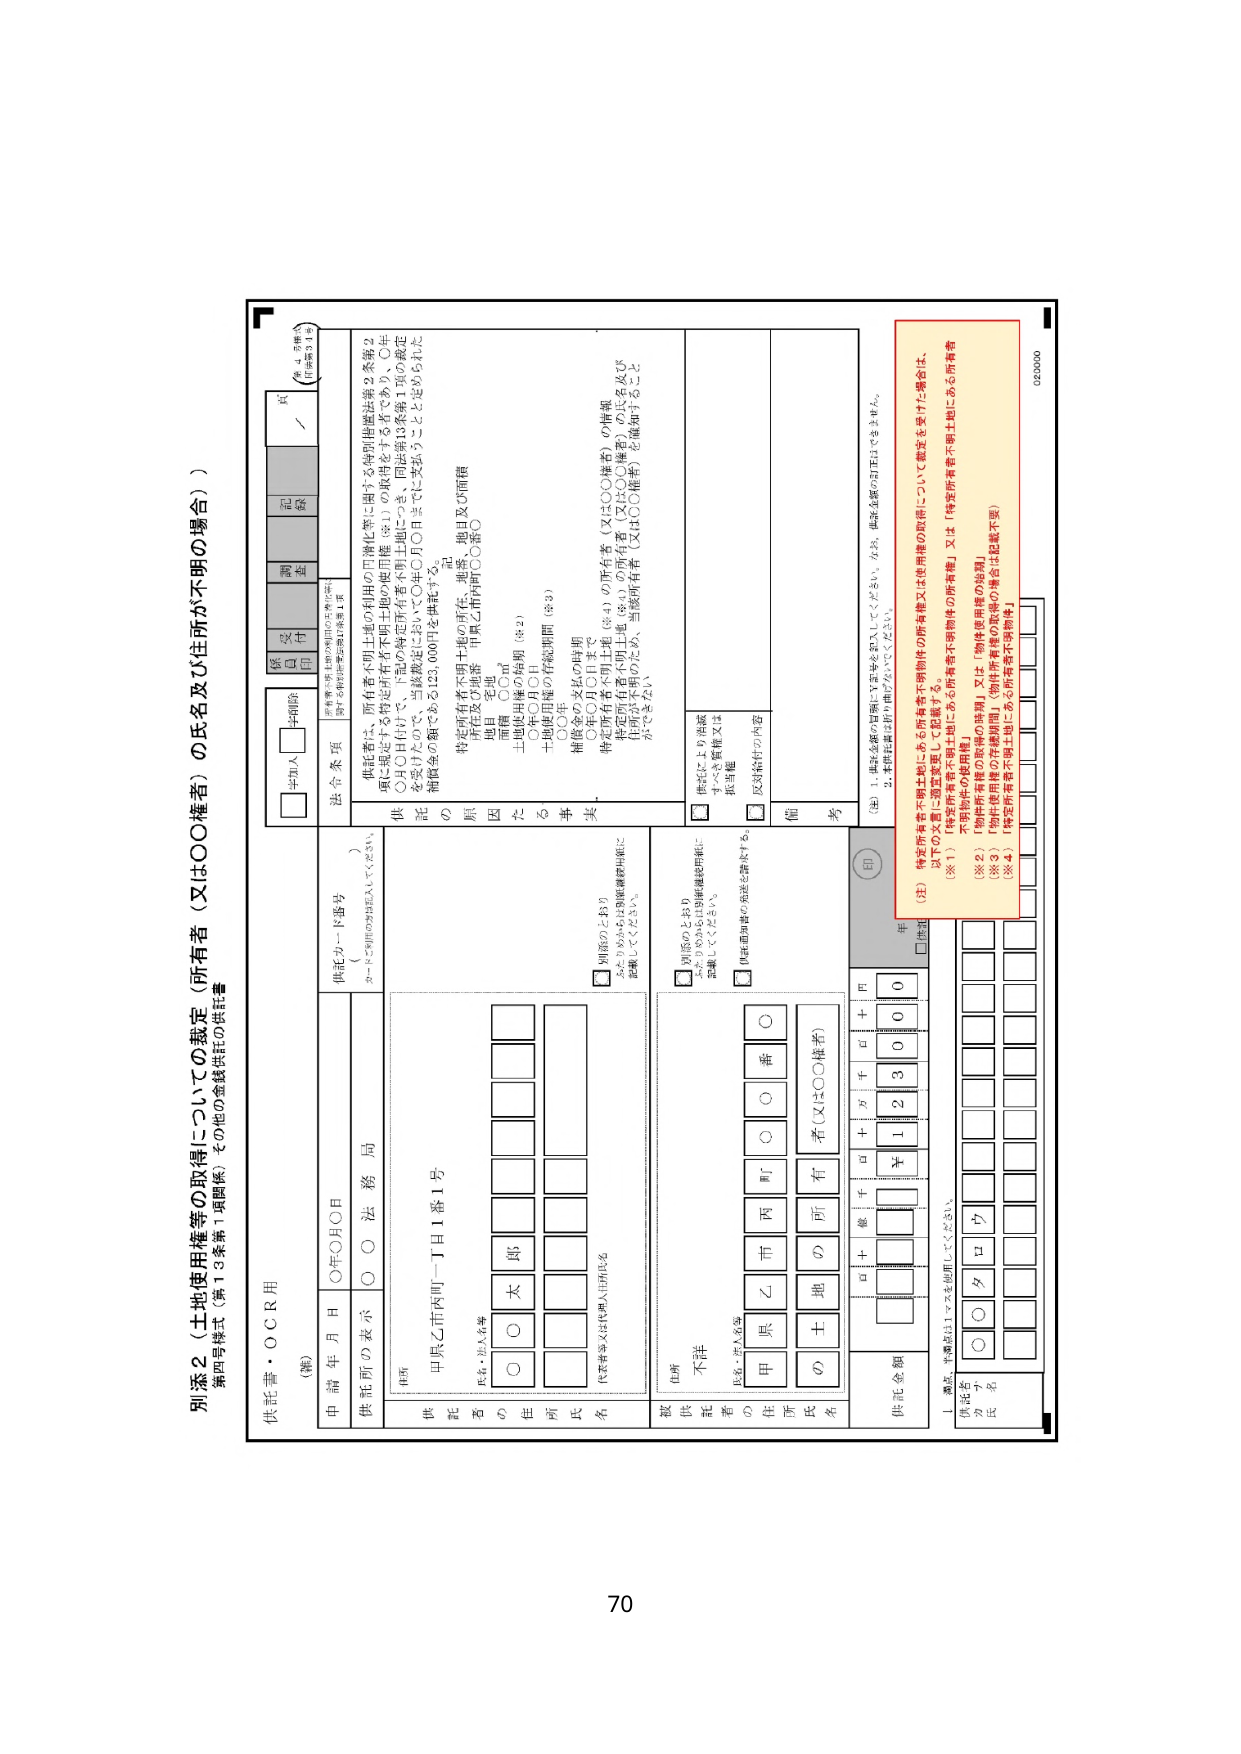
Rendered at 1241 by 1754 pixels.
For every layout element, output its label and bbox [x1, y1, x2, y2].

picture [179, 220, 1081, 1494]
